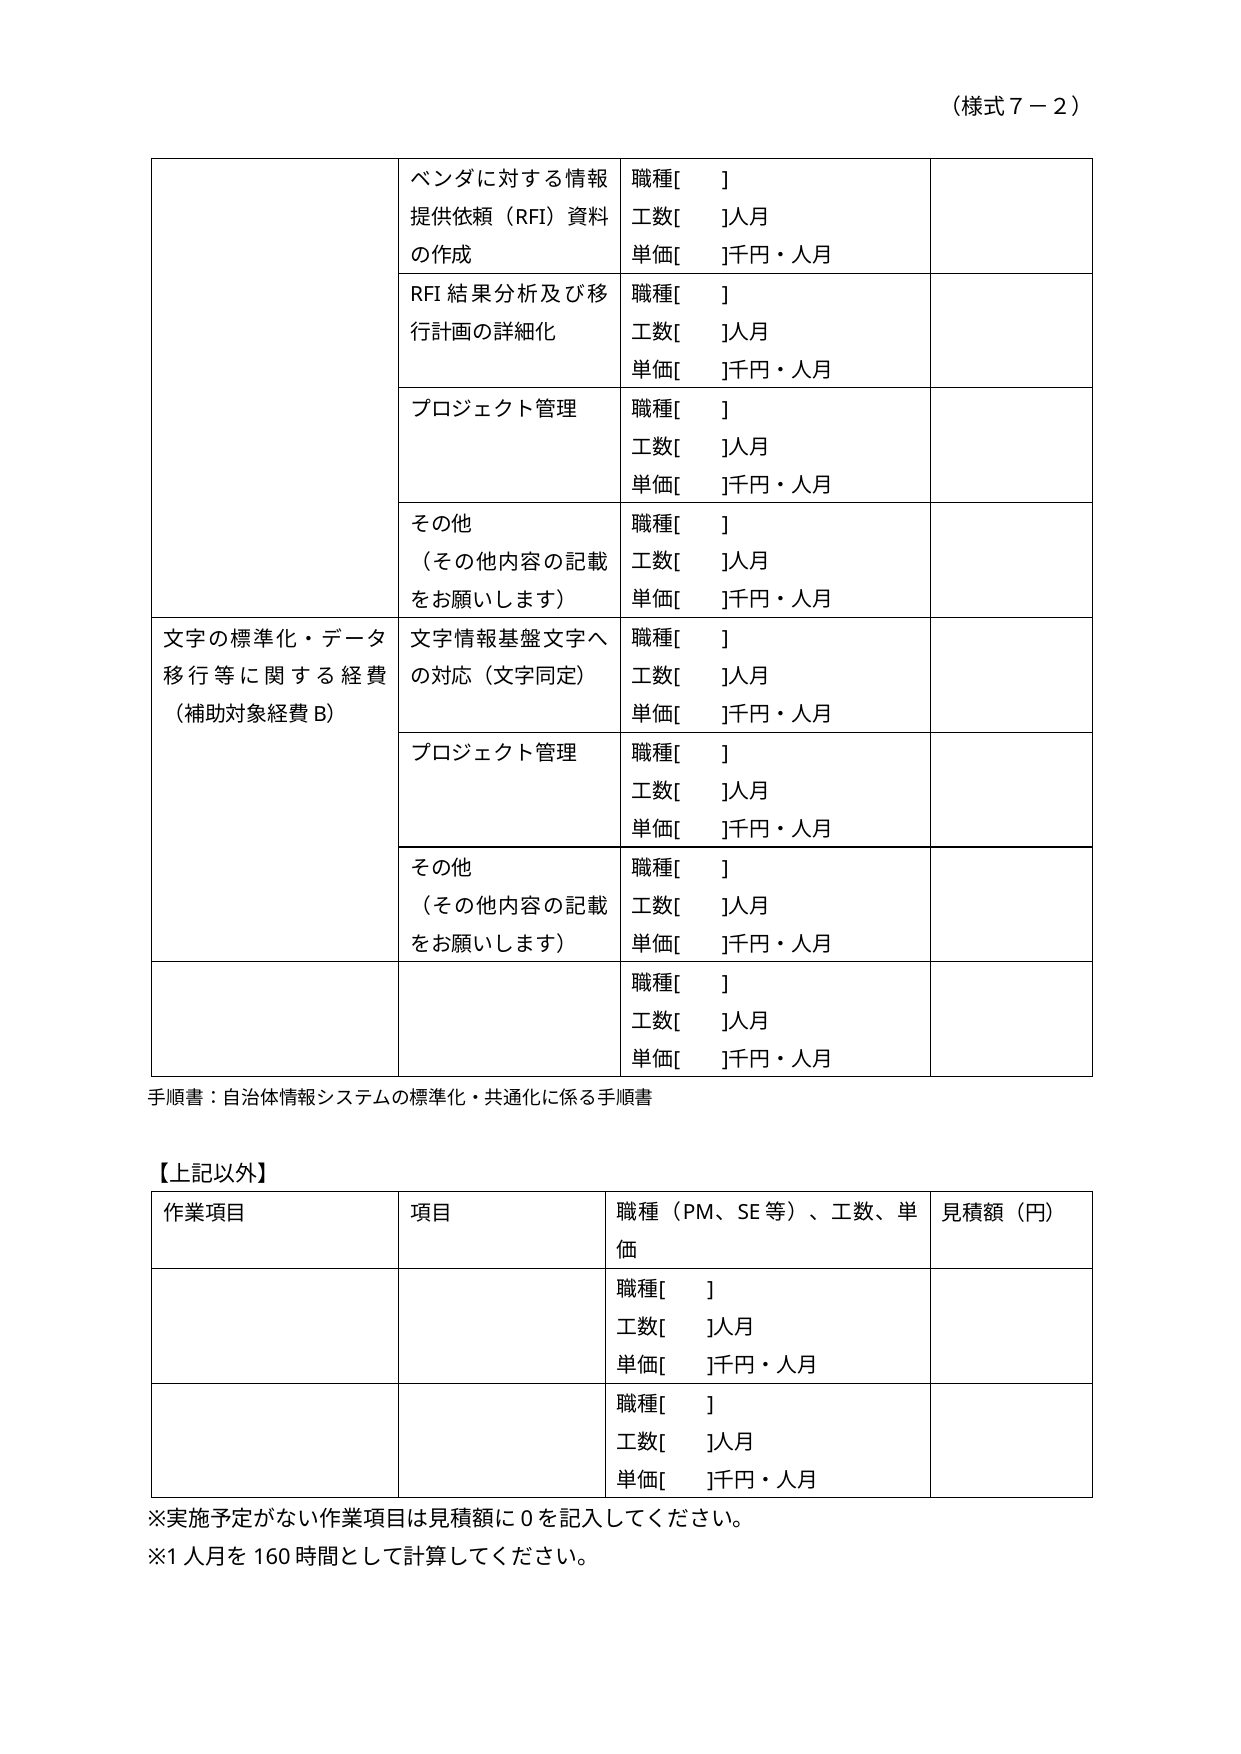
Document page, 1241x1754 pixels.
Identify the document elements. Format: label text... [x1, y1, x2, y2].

table_cell 職種[ ] 工数[ ]人月 単価[ ]千円・人月 [621, 848, 930, 961]
table_cell [152, 962, 398, 1076]
table_cell 文字情報基盤文字への対応（文字同定） [399, 618, 620, 732]
table_cell [931, 1269, 1092, 1382]
table_cell [399, 1384, 605, 1497]
table_cell [931, 1384, 1092, 1497]
table_cell [152, 1269, 398, 1382]
table_header 項目 [399, 1192, 605, 1268]
text 【上記以外】 [148, 1153, 1092, 1191]
table_cell [931, 503, 1092, 617]
table_header 見積額（円） [931, 1192, 1092, 1268]
table_cell [931, 848, 1092, 961]
table_cell 職種[ ] 工数[ ]人月 単価[ ]千円・人月 [621, 618, 930, 732]
table_header 職種（PM、SE等）、工数、単価 [606, 1192, 930, 1268]
table_cell 文字の標準化・データ移行等に関する経費（補助対象経費B） [152, 618, 398, 961]
table_cell ベンダに対する情報提供依頼（RFI）資料の作成 [399, 159, 620, 272]
table_cell [931, 274, 1092, 387]
table_cell [399, 962, 620, 1076]
table_cell [931, 618, 1092, 732]
table_cell 職種[ ] 工数[ ]人月 単価[ ]千円・人月 [621, 733, 930, 846]
table_cell 職種[ ] 工数[ ]人月 単価[ ]千円・人月 [621, 388, 930, 502]
text 手順書：自治体情報システムの標準化・共通化に係る手順書 [148, 1077, 1092, 1115]
table_cell [399, 1269, 605, 1382]
text ※1人月を160時間として計算してください。 [148, 1536, 1092, 1574]
table_cell RFI結果分析及び移行計画の詳細化 [399, 274, 620, 387]
table_cell その他 （その他内容の記載をお願いします） [399, 503, 620, 617]
table_cell [931, 962, 1092, 1076]
table_cell プロジェクト管理 [399, 388, 620, 502]
table_cell 職種[ ] 工数[ ]人月 単価[ ]千円・人月 [621, 274, 930, 387]
table_header 作業項目 [152, 1192, 398, 1268]
table_cell [931, 733, 1092, 846]
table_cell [621, 159, 930, 272]
table_cell [152, 1384, 398, 1497]
table_cell [931, 159, 1092, 272]
table_cell 職種[ ] 工数[ ]人月 単価[ ]千円・人月 [621, 962, 930, 1076]
table_cell 職種[ ] 工数[ ]人月 単価[ ]千円・人月 [621, 503, 930, 617]
text ※実施予定がない作業項目は見積額に0を記入してください。 [148, 1498, 1092, 1536]
table_cell プロジェクト管理 [399, 733, 620, 846]
table_cell [931, 388, 1092, 502]
table_cell その他 （その他内容の記載をお願いします） [399, 848, 620, 961]
table_cell 職種[ ] 工数[ ]人月 単価[ ]千円・人月 [606, 1269, 930, 1382]
table_cell 職種[ ] 工数[ ]人月 単価[ ]千円・人月 [606, 1384, 930, 1497]
